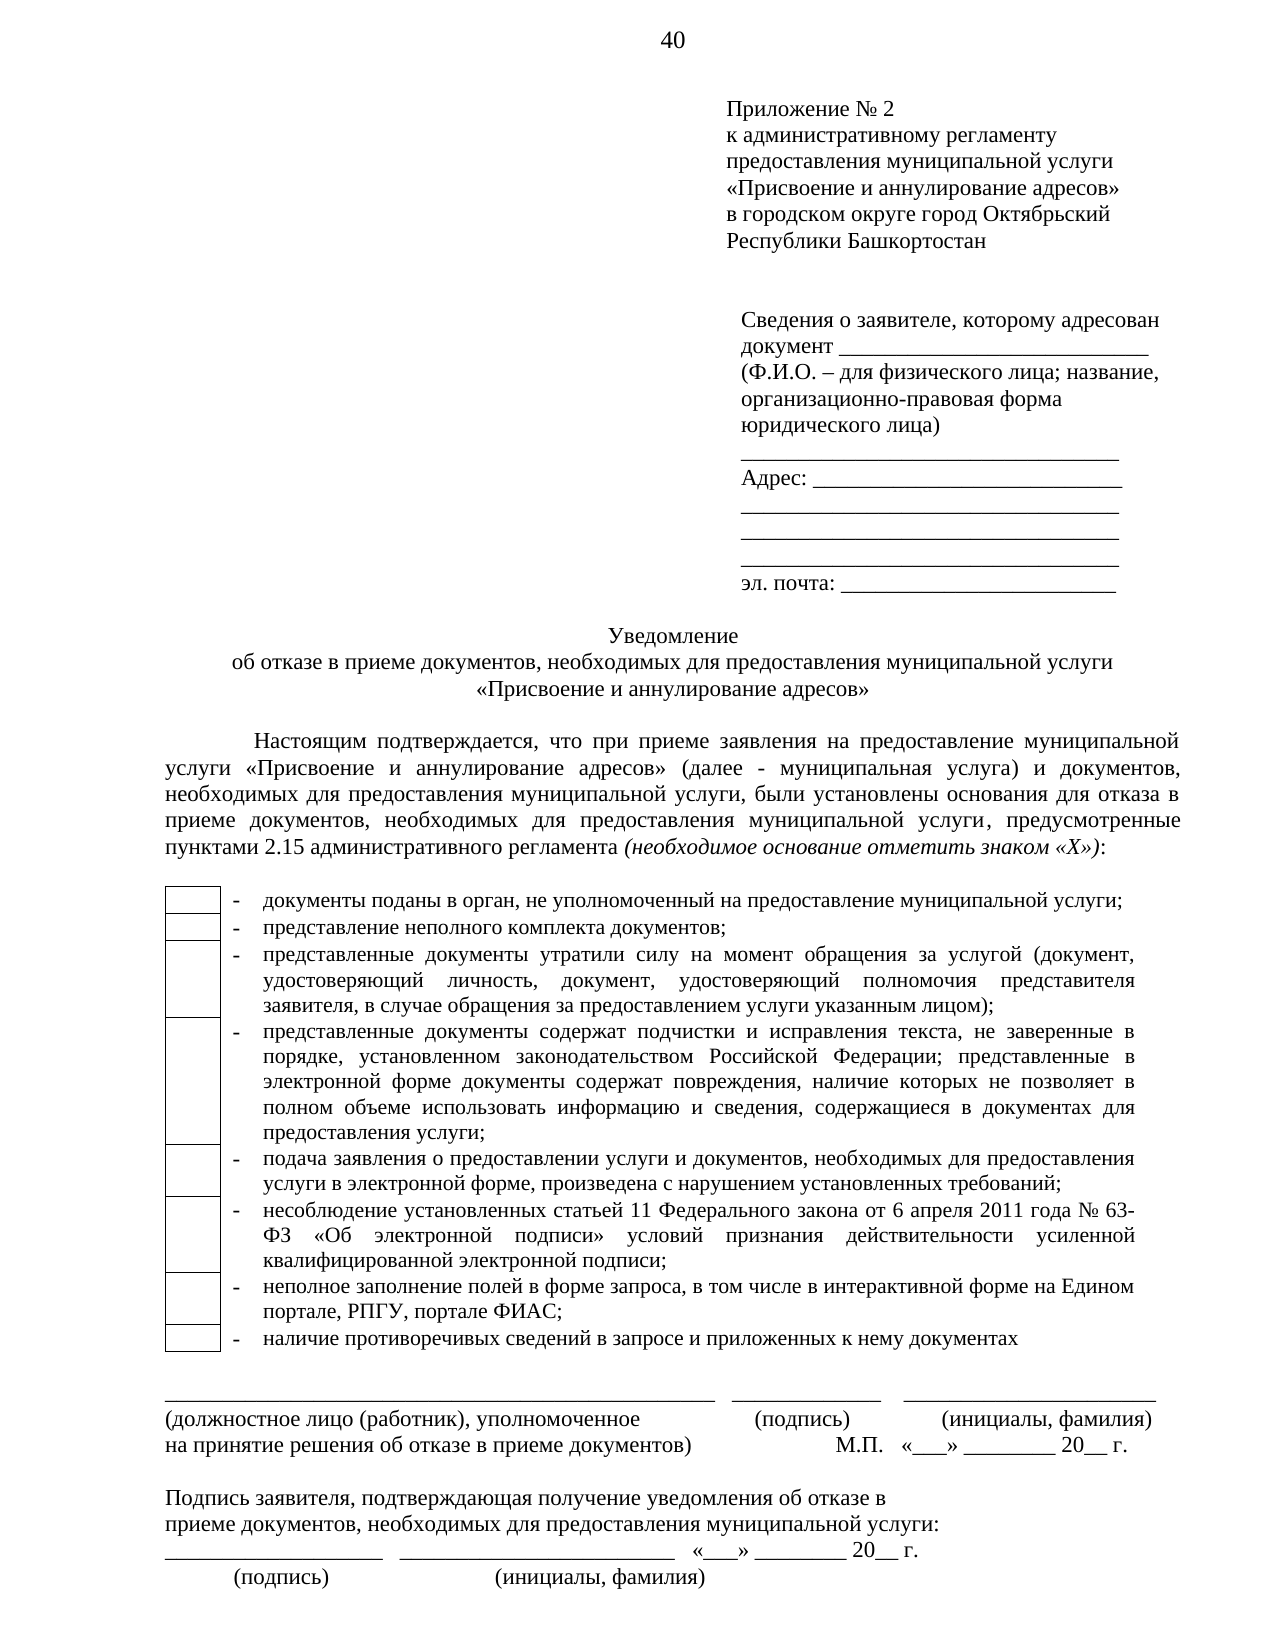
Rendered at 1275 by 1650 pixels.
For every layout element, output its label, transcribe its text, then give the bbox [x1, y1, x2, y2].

table_cell [166, 914, 220, 940]
table_cell [166, 1197, 220, 1272]
table_cell [166, 1273, 220, 1324]
table_header [166, 887, 220, 913]
table_cell несоблюдение установленных статьей 11 Федерального закона от 6 апреля 2011 года № 63-ФЗ «Об электронной подписи» условий признания действительности усиленной квалифицированной электронной подписи; [252, 1196, 1147, 1272]
text Уведомление [165, 622, 1181, 648]
text Подпись заявителя, подтверждающая получение уведомления об отказе в [165, 1484, 1181, 1510]
text об отказе в приеме документов, необходимых для предоставления муниципальной услуги «Присвоение и аннулирование адресов» [165, 648, 1181, 701]
text ________________________________________________ _____________ ______________________ [165, 1378, 1181, 1405]
text _________________________________ [741, 437, 1181, 464]
text Адрес: ___________________________ [741, 464, 1181, 490]
table_cell неполное заполнение полей в форме запроса, в том числе в интерактивной форме на Едином портале, РПГУ, портале ФИАС; [252, 1272, 1147, 1324]
table_cell - [221, 1272, 252, 1324]
table_cell представленные документы содержат подчистки и исправления текста, не заверенные в порядке, установленном законодательством Российской Федерации; представленные в электронной форме документы содержат повреждения, наличие которых не позволяет в полном объеме использовать информацию и сведения, содержащиеся в документах для предоставления услуги; [252, 1017, 1147, 1144]
text эл. почта: ________________________ [741, 569, 1181, 596]
text (должностное лицо (работник), уполномоченное (подпись) (инициалы, фамилия) [165, 1405, 1181, 1431]
table_cell - [221, 1324, 252, 1351]
table_cell [166, 1018, 220, 1144]
text Настоящим подтверждается, что при приеме заявления на предоставление муниципальной услуги «Присвоение и аннулирование адресов» (далее - муниципальная услуга) и документов, необходимых для предоставления муниципальной услуги, были установлены основания для отказа в приеме документов, необходимых для предоставления муниципальной услуги, предусмотренные пунктами 2.15 административного регламента (необходимое основание отметить знаком «Х»): [165, 727, 1181, 859]
table_cell [166, 941, 220, 1017]
table_cell подача заявления о предоставлении услуги и документов, необходимых для предоставления услуги в электронной форме, произведена с нарушением установленных требований; [252, 1144, 1147, 1196]
text (Ф.И.О. – для физического лица; название, организационно-правовая форма юридического лица) [741, 358, 1181, 437]
table_header документы поданы в орган, не уполномоченный на предоставление муниципальной услуги; [252, 886, 1147, 913]
table_cell представленные документы утратили силу на момент обращения за услугой (документ, удостоверяющий личность, документ, удостоверяющий полномочия представителя заявителя, в случае обращения за предоставлением услуги указанным лицом); [252, 940, 1147, 1017]
table_header - [221, 886, 252, 913]
text на принятие решения об отказе в приеме документов) М.П. «___» ________ 20__ г. [165, 1431, 1181, 1457]
text _________________________________ [741, 490, 1181, 517]
table_cell - [221, 1017, 252, 1144]
table_cell наличие противоречивых сведений в запросе и приложенных к нему документах [252, 1324, 1147, 1351]
table_cell [166, 1145, 220, 1196]
text в городском округе город Октябрьский [726, 200, 1181, 227]
text _________________________________ [741, 543, 1181, 569]
table_cell - [221, 1196, 252, 1272]
text к административному регламенту предоставления муниципальной услуги «Присвоение и аннулирование адресов» [726, 121, 1181, 200]
text ___________________ ________________________ «___» ________ 20__ г. [165, 1537, 1181, 1563]
table_cell - [221, 913, 252, 940]
table_cell - [221, 1144, 252, 1196]
text _________________________________ [741, 517, 1181, 543]
text (подпись) (инициалы, фамилия) [165, 1563, 1181, 1589]
text приеме документов, необходимых для предоставления муниципальной услуги: [165, 1510, 1181, 1537]
table_cell [166, 1325, 220, 1351]
text Приложение № 2 [726, 95, 1181, 121]
table_cell - [221, 940, 252, 1017]
text Республики Башкортостан [726, 227, 1181, 253]
text Сведения о заявителе, которому адресован документ ___________________________ [741, 306, 1181, 358]
table_cell представление неполного комплекта документов; [252, 913, 1147, 940]
